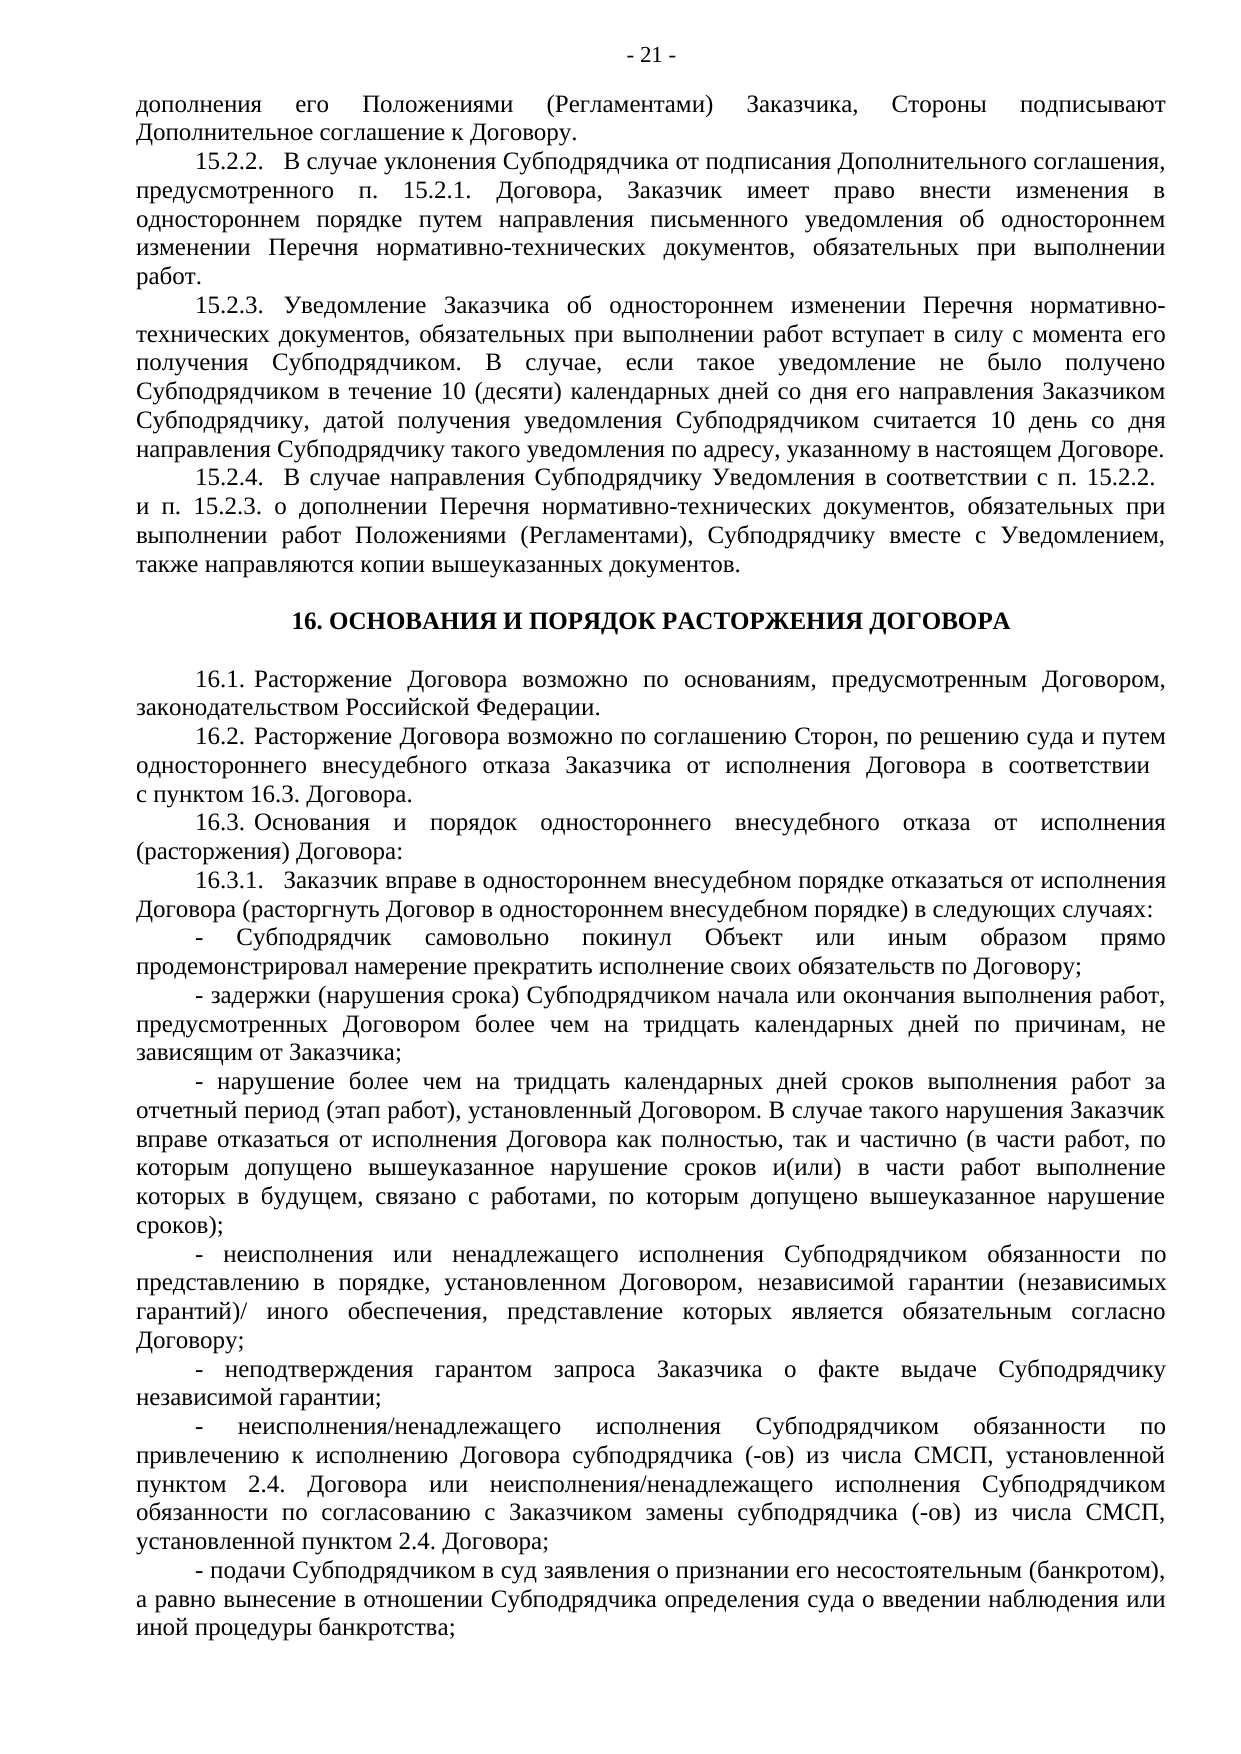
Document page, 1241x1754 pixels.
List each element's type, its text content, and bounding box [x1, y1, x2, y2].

text - нарушение более чем на тридцать календарных дней сроков выполнения работ за отчетный период (этап работ), установленный Договором. В случае такого нарушения Заказчик вправе отказаться от исполнения Договора как полностью, так и частично (в части работ, по которым допущено вышеуказанное нарушение сроков и(или) в части работ выполнение которых в будущем, связано с работами, по которым допущено вышеуказанное нарушение сроков); [136, 1066, 1167, 1239]
text - неподтверждения гарантом запроса Заказчика о факте выдаче Субподрядчику независимой гарантии; [136, 1354, 1167, 1411]
text - подачи Субподрядчиком в суд заявления о признании его несостоятельным (банкротом), а равно вынесение в отношении Субподрядчика определения суда о введении наблюдения или иной процедуры банкротства; [136, 1555, 1167, 1641]
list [136, 89, 1167, 146]
list ОСНОВАНИЯ И ПОРЯДОК РАСТОРЖЕНИЯ ДОГОВОРА [136, 606, 1167, 635]
text - неисполнения или ненадлежащего исполнения Субподрядчиком обязанности по представлению в порядке, установленном Договором, независимой гарантии (независимых гарантий)/ иного обеспечения, представление которых является обязательным согласно Договору; [136, 1239, 1167, 1354]
list Заказчик вправе в одностороннем внесудебном порядке отказаться от исполнения Договора (расторгнуть Договор в одностороннем внесудебном порядке) в следующих случаях: [136, 865, 1167, 922]
text - задержки (нарушения срока) Субподрядчиком начала или окончания выполнения работ, предусмотренных Договором более чем на тридцать календарных дней по причинам, не зависящим от Заказчика; [136, 980, 1167, 1066]
list Основания и порядок одностороннего внесудебного отказа от исполнения (расторжения) Договора: [136, 807, 1167, 865]
text - неисполнения/ненадлежащего исполнения Субподрядчиком обязанности по привлечению к исполнению Договора субподрядчика (-ов) из числа СМСП, установленной пунктом 2.4. Договора или неисполнения/ненадлежащего исполнения Субподрядчиком обязанности по согласованию с Заказчиком замены субподрядчика (-ов) из числа СМСП, установленной пунктом 2.4. Договора; [136, 1411, 1167, 1555]
text - Субподрядчик самовольно покинул Объект или иным образом прямо продемонстрировал намерение прекратить исполнение своих обязательств по Договору; [136, 922, 1167, 980]
list Уведомление Заказчика об одностороннем изменении Перечня нормативно-технических документов, обязательных при выполнении работ вступает в силу с момента его получения Субподрядчиком. В случае, если такое уведомление не было получено Субподрядчиком в течение 10 (десяти) календарных дней со дня его направления Заказчиком Субподрядчику, датой получения уведомления Субподрядчиком считается 10 день со дня направления Субподрядчику такого уведомления по адресу, указанному в настоящем Договоре. [136, 290, 1167, 462]
list Расторжение Договора возможно по основаниям, предусмотренным Договором, законодательством Российской Федерации. [136, 664, 1167, 721]
list В случае уклонения Субподрядчика от подписания Дополнительного соглашения, предусмотренного п. 15.2.1. Договора, Заказчик имеет право внести изменения в одностороннем порядке путем направления письменного уведомления об одностороннем изменении Перечня нормативно-технических документов, обязательных при выполнении работ. [136, 146, 1167, 290]
list В случае направления Субподрядчику Уведомления в соответствии с п. 15.2.2. и п. 15.2.3. о дополнении Перечня нормативно-технических документов, обязательных при выполнении работ Положениями (Регламентами), Субподрядчику вместе с Уведомлением, также направляются копии вышеуказанных документов. [136, 462, 1167, 577]
list Расторжение Договора возможно по соглашению Сторон, по решению суда и путем одностороннего внесудебного отказа Заказчика от исполнения Договора в соответствии с пунктом 16.3. Договора. [136, 721, 1167, 807]
